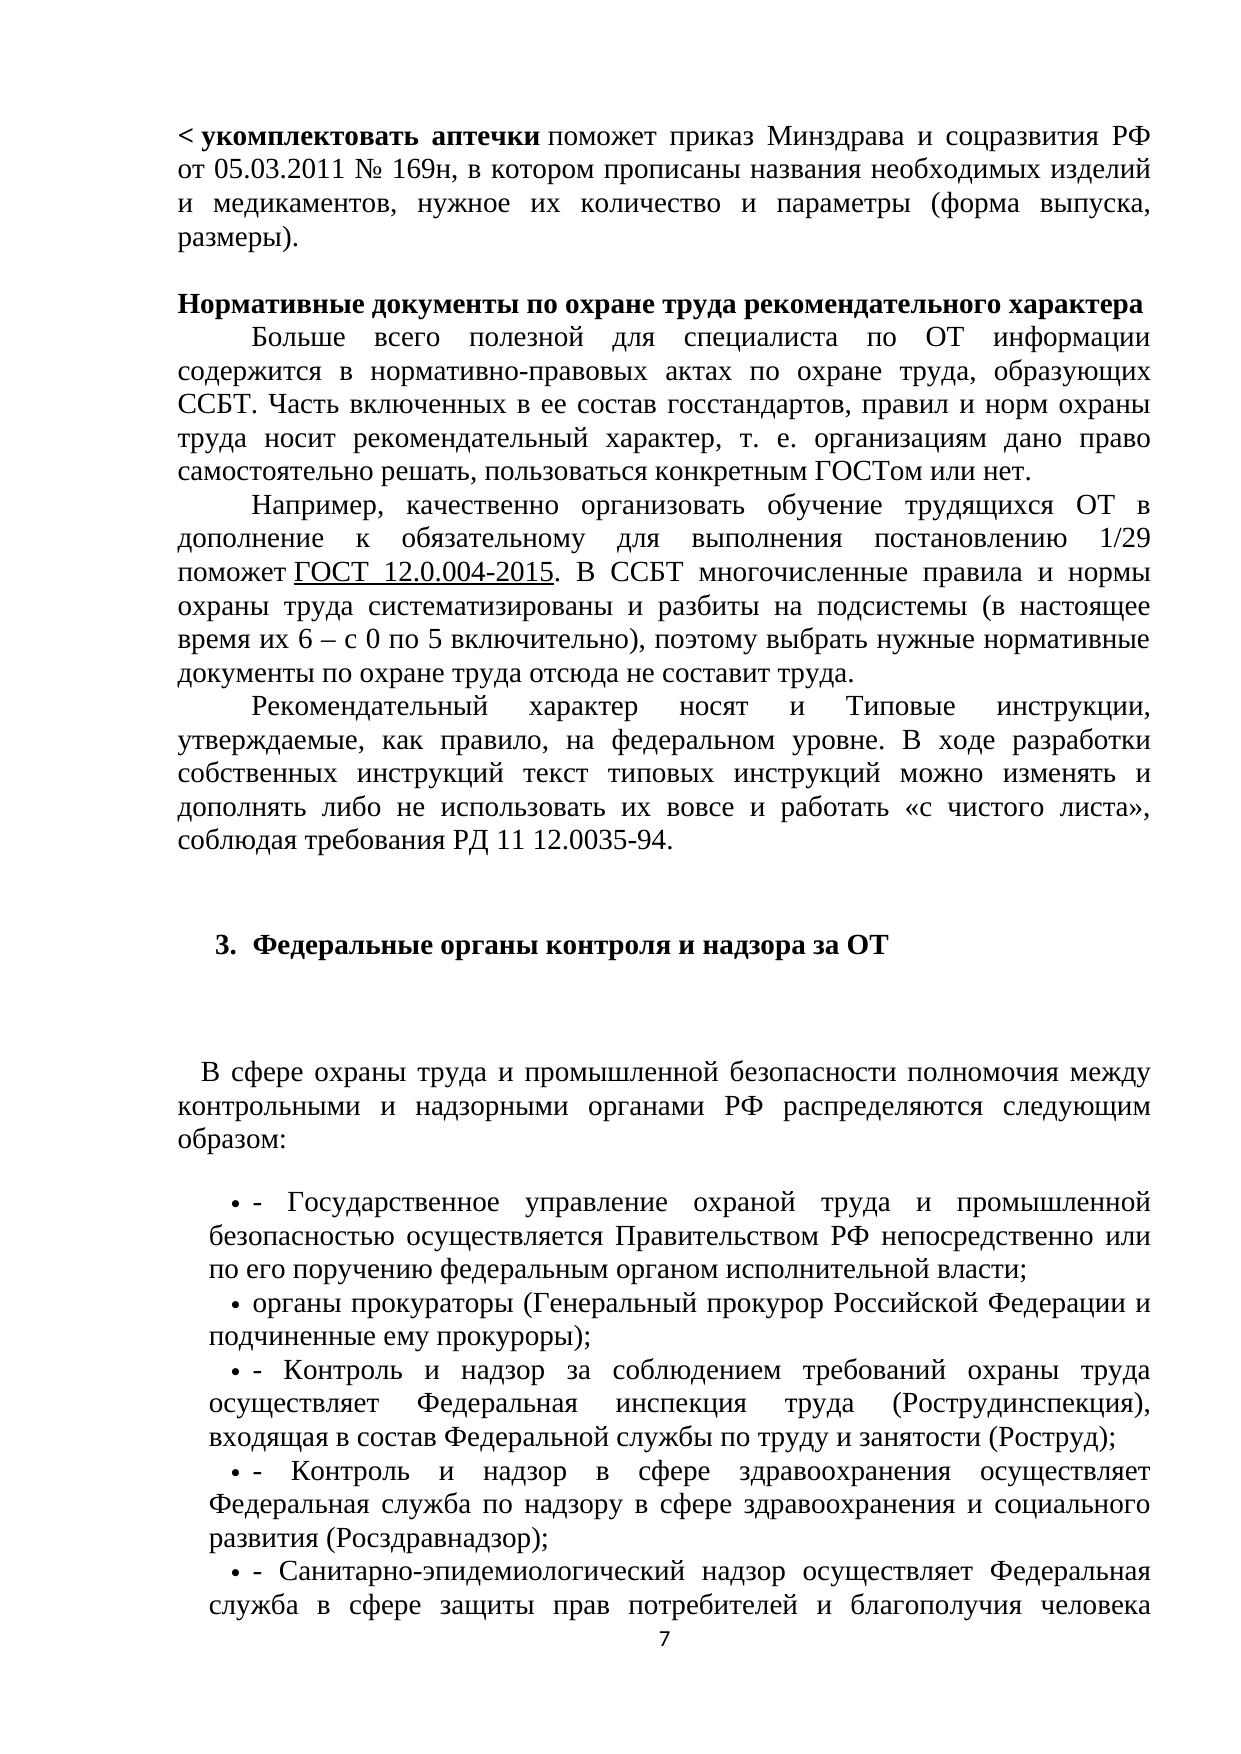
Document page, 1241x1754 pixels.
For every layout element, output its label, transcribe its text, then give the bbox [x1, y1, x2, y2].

subtitle Нормативные документы по охране труда рекомендательного характера [177, 286, 1152, 319]
list Федеральные органы контроля и надзора за ОТ [215, 927, 1152, 961]
text Рекомендательный характер носят и Типовые инструкции, утверждаемые, как правило, на федеральном уровне. В ходе разработки собственных инструкций текст типовых инструкций можно изменять и дополнять либо не использовать их вовсе и работать «с чистого листа», соблюдая требования РД 11 12.0035-94. [177, 688, 1152, 856]
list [208, 1553, 1152, 1620]
list - Контроль и надзор в сфере здравоохранения осуществляет Федеральная служба по надзору в сфере здравоохранения и социального развития (Росздравнадзор); [208, 1453, 1152, 1553]
list - Контроль и надзор за соблюдением требований охраны труда осуществляет Федеральная инспекция труда (Рострудинспекция), входящая в состав Федеральной службы по труду и занятости (Роструд); [208, 1352, 1152, 1453]
text < укомплектовать аптечки поможет приказ Минздрава и соцразвития РФ от 05.03.2011 № 169н, в котором прописаны названия необходимых изделий и медикаментов, нужное их количество и параметры (форма выпуска, размеры). [177, 118, 1152, 252]
text Больше всего полезной для специалиста по ОТ информации содержится в нормативно-правовых актах по охране труда, образующих ССБТ. Часть включенных в ее состав госстандартов, правил и норм охраны труда носит рекомендательный характер, т. е. организациям дано право самостоятельно решать, пользоваться конкретным ГОСТом или нет. [177, 319, 1152, 487]
list органы прокураторы (Генеральный прокурор Российской Федерации и подчиненные ему прокуроры); [208, 1285, 1152, 1352]
text Например, качественно организовать обучение трудящихся ОТ в дополнение к обязательному для выполнения постановлению 1/29 поможет ГОСТ 12.0.004-2015. В ССБТ многочисленные правила и нормы охраны труда систематизированы и разбиты на подсистемы (в настоящее время их 6 – с 0 по 5 включительно), поэтому выбрать нужные нормативные документы по охране труда отсюда не составит труда. [177, 487, 1152, 688]
text В сфере охраны труда и промышленной безопасности полномочия между контрольными и надзорными органами РФ распределяются следующим образом: [177, 1054, 1152, 1155]
list - Государственное управление охраной труда и промышленной безопасностью осуществляется Правительством РФ непосредственно или по его поручению федеральным органом исполнительной власти; [208, 1184, 1152, 1285]
